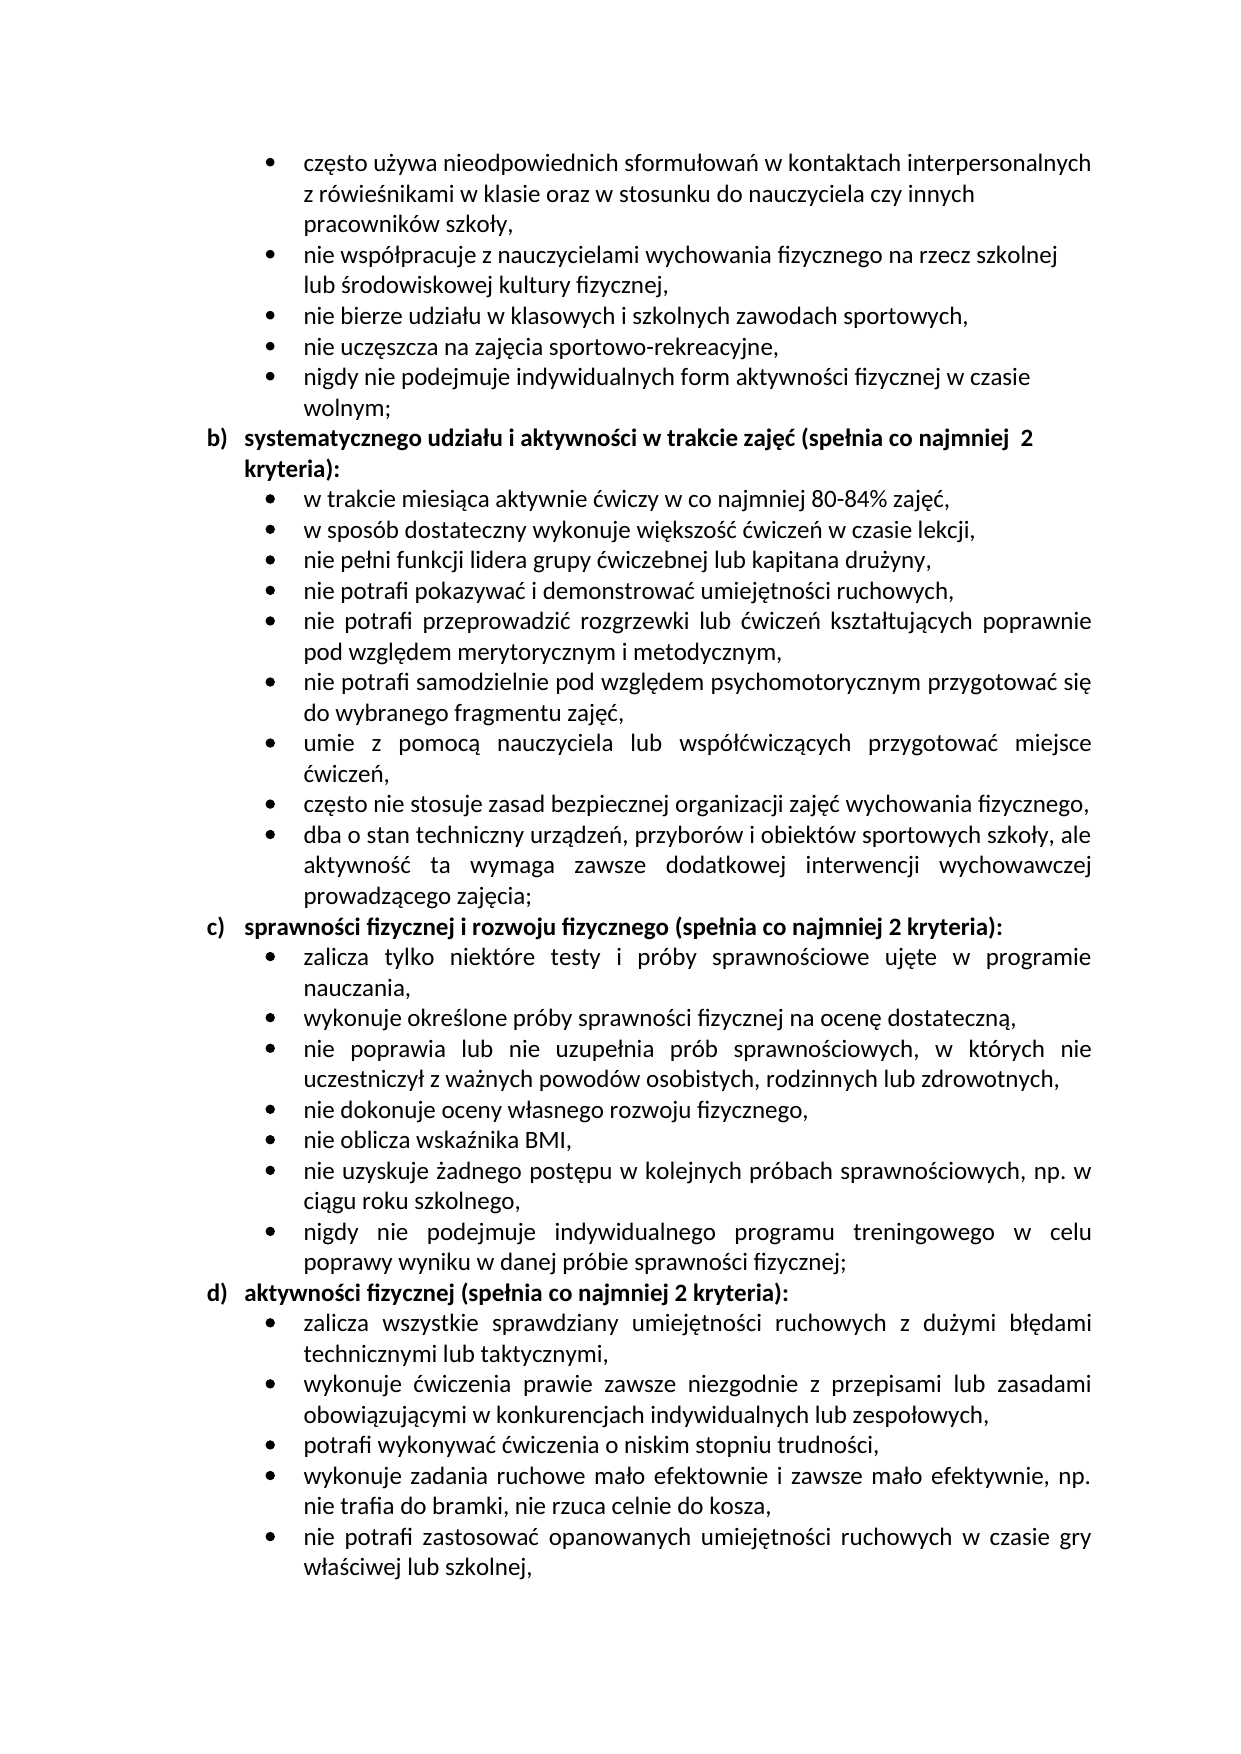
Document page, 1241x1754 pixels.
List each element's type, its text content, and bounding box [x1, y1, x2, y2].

list nie uzyskuje żadnego postępu w kolejnych próbach sprawnościowych, np. w ciągu roku szkolnego, [266, 1155, 1093, 1216]
list umie z pomocą nauczyciela lub współćwiczących przygotować miejsce ćwiczeń, [266, 727, 1093, 788]
list dba o stan techniczny urządzeń, przyborów i obiektów sportowych szkoły, ale aktywność ta wymaga zawsze dodatkowej interwencji wychowawczej prowadzącego zajęcia; [266, 819, 1093, 911]
list aktywności fizycznej (spełnia co najmniej 2 kryteria): [207, 1277, 1093, 1307]
list często używa nieodpowiednich sformułowań w kontaktach interpersonalnych z rówieśnikami w klasie oraz w stosunku do nauczyciela czy innych pracowników szkoły, [266, 148, 1093, 239]
list nie potrafi przeprowadzić rozgrzewki lub ćwiczeń kształtujących poprawnie pod względem merytorycznym i metodycznym, [266, 605, 1093, 666]
list nie poprawia lub nie uzupełnia prób sprawnościowych, w których nie uczestniczył z ważnych powodów osobistych, rodzinnych lub zdrowotnych, [266, 1033, 1093, 1094]
list wykonuje ćwiczenia prawie zawsze niezgodnie z przepisami lub zasadami obowiązującymi w konkurencjach indywidualnych lub zespołowych, [266, 1368, 1093, 1429]
list zalicza tylko niektóre testy i próby sprawnościowe ujęte w programie nauczania, [266, 941, 1093, 1002]
list nigdy nie podejmuje indywidualnych form aktywności fizycznej w czasie wolnym; [266, 361, 1093, 422]
list systematycznego udziału i aktywności w trakcie zajęć (spełnia co najmniej 2 kryteria): [207, 422, 1093, 483]
list nie oblicza wskaźnika BMI, [266, 1124, 1093, 1155]
list nie potrafi zastosować opanowanych umiejętności ruchowych w czasie gry właściwej lub szkolnej, [266, 1521, 1093, 1582]
list wykonuje zadania ruchowe mało efektownie i zawsze mało efektywnie, np. nie trafia do bramki, nie rzuca celnie do kosza, [266, 1460, 1093, 1521]
list nigdy nie podejmuje indywidualnego programu treningowego w celu poprawy wyniku w danej próbie sprawności fizycznej; [266, 1216, 1093, 1277]
list nie bierze udziału w klasowych i szkolnych zawodach sportowych, [266, 300, 1093, 331]
list nie potrafi samodzielnie pod względem psychomotorycznym przygotować się do wybranego fragmentu zajęć, [266, 666, 1093, 727]
list nie dokonuje oceny własnego rozwoju fizycznego, [266, 1094, 1093, 1124]
list potrafi wykonywać ćwiczenia o niskim stopniu trudności, [266, 1429, 1093, 1460]
list nie uczęszcza na zajęcia sportowo-rekreacyjne, [266, 331, 1093, 361]
list nie współpracuje z nauczycielami wychowania fizycznego na rzecz szkolnej lub środowiskowej kultury fizycznej, [266, 239, 1093, 300]
list nie pełni funkcji lidera grupy ćwiczebnej lub kapitana drużyny, [266, 544, 1093, 575]
list sprawności fizycznej i rozwoju fizycznego (spełnia co najmniej 2 kryteria): [207, 911, 1093, 941]
list często nie stosuje zasad bezpiecznej organizacji zajęć wychowania fizycznego, [266, 788, 1093, 819]
list zalicza wszystkie sprawdziany umiejętności ruchowych z dużymi błędami technicznymi lub taktycznymi, [266, 1307, 1093, 1368]
list w sposób dostateczny wykonuje większość ćwiczeń w czasie lekcji, [266, 514, 1093, 544]
list w trakcie miesiąca aktywnie ćwiczy w co najmniej 80-84% zajęć, [266, 483, 1093, 514]
list nie potrafi pokazywać i demonstrować umiejętności ruchowych, [266, 575, 1093, 605]
list wykonuje określone próby sprawności fizycznej na ocenę dostateczną, [266, 1002, 1093, 1033]
